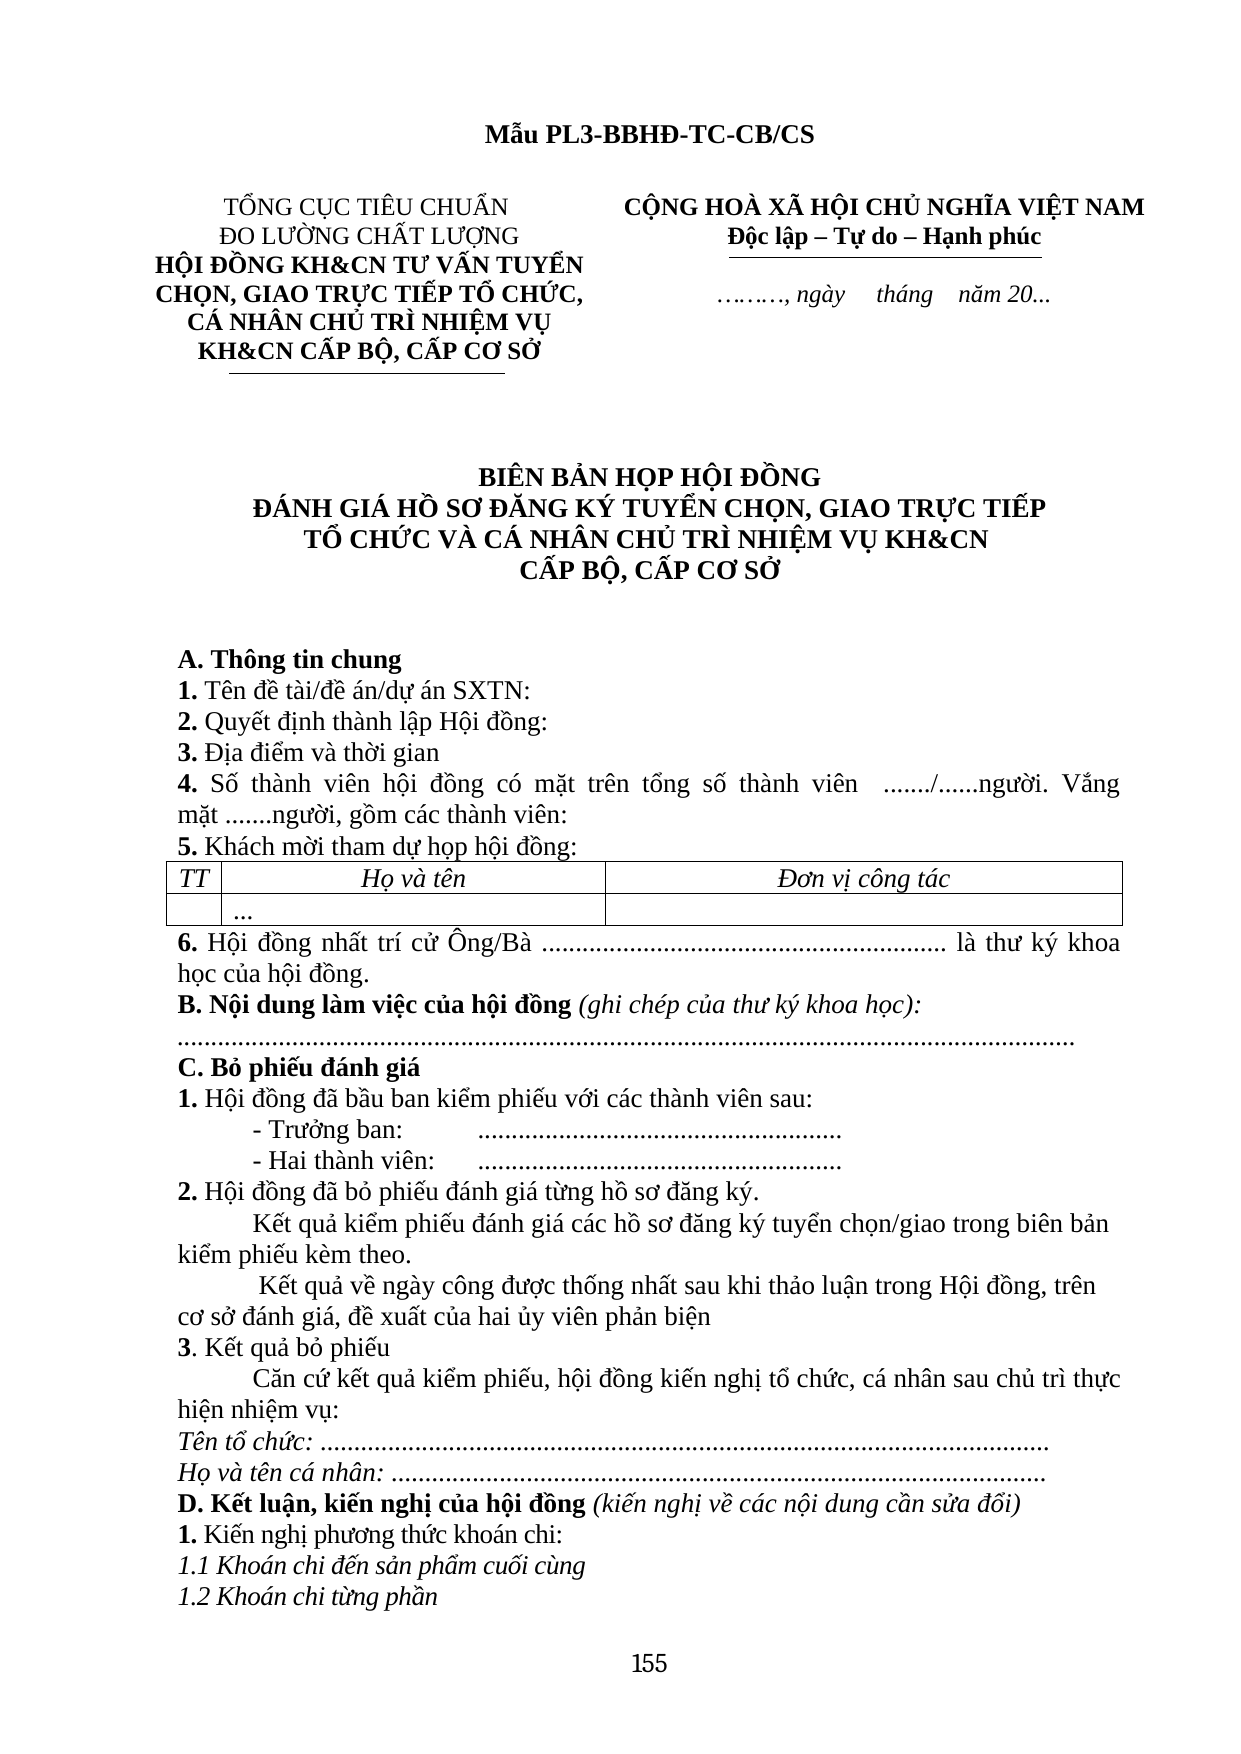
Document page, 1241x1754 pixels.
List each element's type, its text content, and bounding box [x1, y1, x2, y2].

text D. Kết luận, kiến nghị của hội đồng (kiến nghị về các nội dung cần sửa đổi) [177, 1487, 1122, 1518]
text BIÊN BẢN HỌP HỘI ĐỒNG [177, 461, 1122, 492]
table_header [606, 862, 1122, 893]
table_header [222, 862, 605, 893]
text C. Bỏ phiếu đánh giá [177, 1051, 1122, 1082]
text 1. Hội đồng đã bầu ban kiểm phiếu với các thành viên sau: [177, 1082, 1122, 1113]
text ..................................................................................................................................... [177, 1020, 1122, 1051]
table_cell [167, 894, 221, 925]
text Mẫu PL3-BBHĐ-TC-CB/CS [177, 118, 1122, 149]
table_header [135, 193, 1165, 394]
text Tên tổ chức: ............................................................................................................ [177, 1425, 1122, 1456]
text 6. Hội đồng nhất trí cử Ông/Bà ............................................................ là thư ký khoa học của hội đồng. [177, 926, 1122, 989]
text 2. Quyết định thành lập Hội đồng: [177, 705, 1122, 736]
text TỔ CHỨC VÀ CÁ NHÂN CHỦ TRÌ NHIỆM VỤ KH&CN CẤP BỘ, CẤP CƠ SỞ [177, 523, 1122, 585]
text 3. Kết quả bỏ phiếu [177, 1331, 1122, 1362]
text 1. Kiến nghị phương thức khoán chi: [177, 1518, 1142, 1549]
text 1. Tên đề tài/đề án/dự án SXTN: [177, 674, 1122, 705]
text Kết quả kiểm phiếu đánh giá các hồ sơ đăng ký tuyển chọn/giao trong biên bản kiểm phiếu kèm theo. [177, 1207, 1122, 1269]
text 3. Địa điểm và thời gian [177, 736, 1122, 767]
text Căn cứ kết quả kiểm phiếu, hội đồng kiến nghị tổ chức, cá nhân sau chủ trì thực hiện nhiệm vụ: [177, 1362, 1122, 1425]
text 5. Khách mời tham dự họp hội đồng: [177, 830, 1122, 861]
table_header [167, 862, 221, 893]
text 1.2 Khoán chi từng phần [177, 1580, 1142, 1612]
text - Hai thành viên: ...................................................... [177, 1144, 1122, 1176]
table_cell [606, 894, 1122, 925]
text Kết quả về ngày công được thống nhất sau khi thảo luận trong Hội đồng, trên cơ sở đánh giá, đề xuất của hai ủy viên phản biện [177, 1269, 1122, 1331]
text A. Thông tin chung [177, 643, 1122, 674]
text 1.1 Khoán chi đến sản phẩm cuối cùng [177, 1549, 1142, 1580]
text - Trưởng ban: ...................................................... [177, 1113, 1122, 1144]
text 2. Hội đồng đã bỏ phiếu đánh giá từng hồ sơ đăng ký. [177, 1176, 1122, 1207]
text ĐÁNH GIÁ HỒ SƠ ĐĂNG KÝ TUYỂN CHỌN, GIAO TRỰC TIẾP [177, 492, 1122, 523]
text Họ và tên cá nhân: ................................................................................................. [177, 1456, 1122, 1487]
text B. Nội dung làm việc của hội đồng (ghi chép của thư ký khoa học): [177, 989, 1122, 1020]
text 4. Số thành viên hội đồng có mặt trên tổng số thành viên ......./......người. Vắng mặt .......người, gồm các thành viên: [177, 767, 1122, 830]
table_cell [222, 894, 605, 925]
